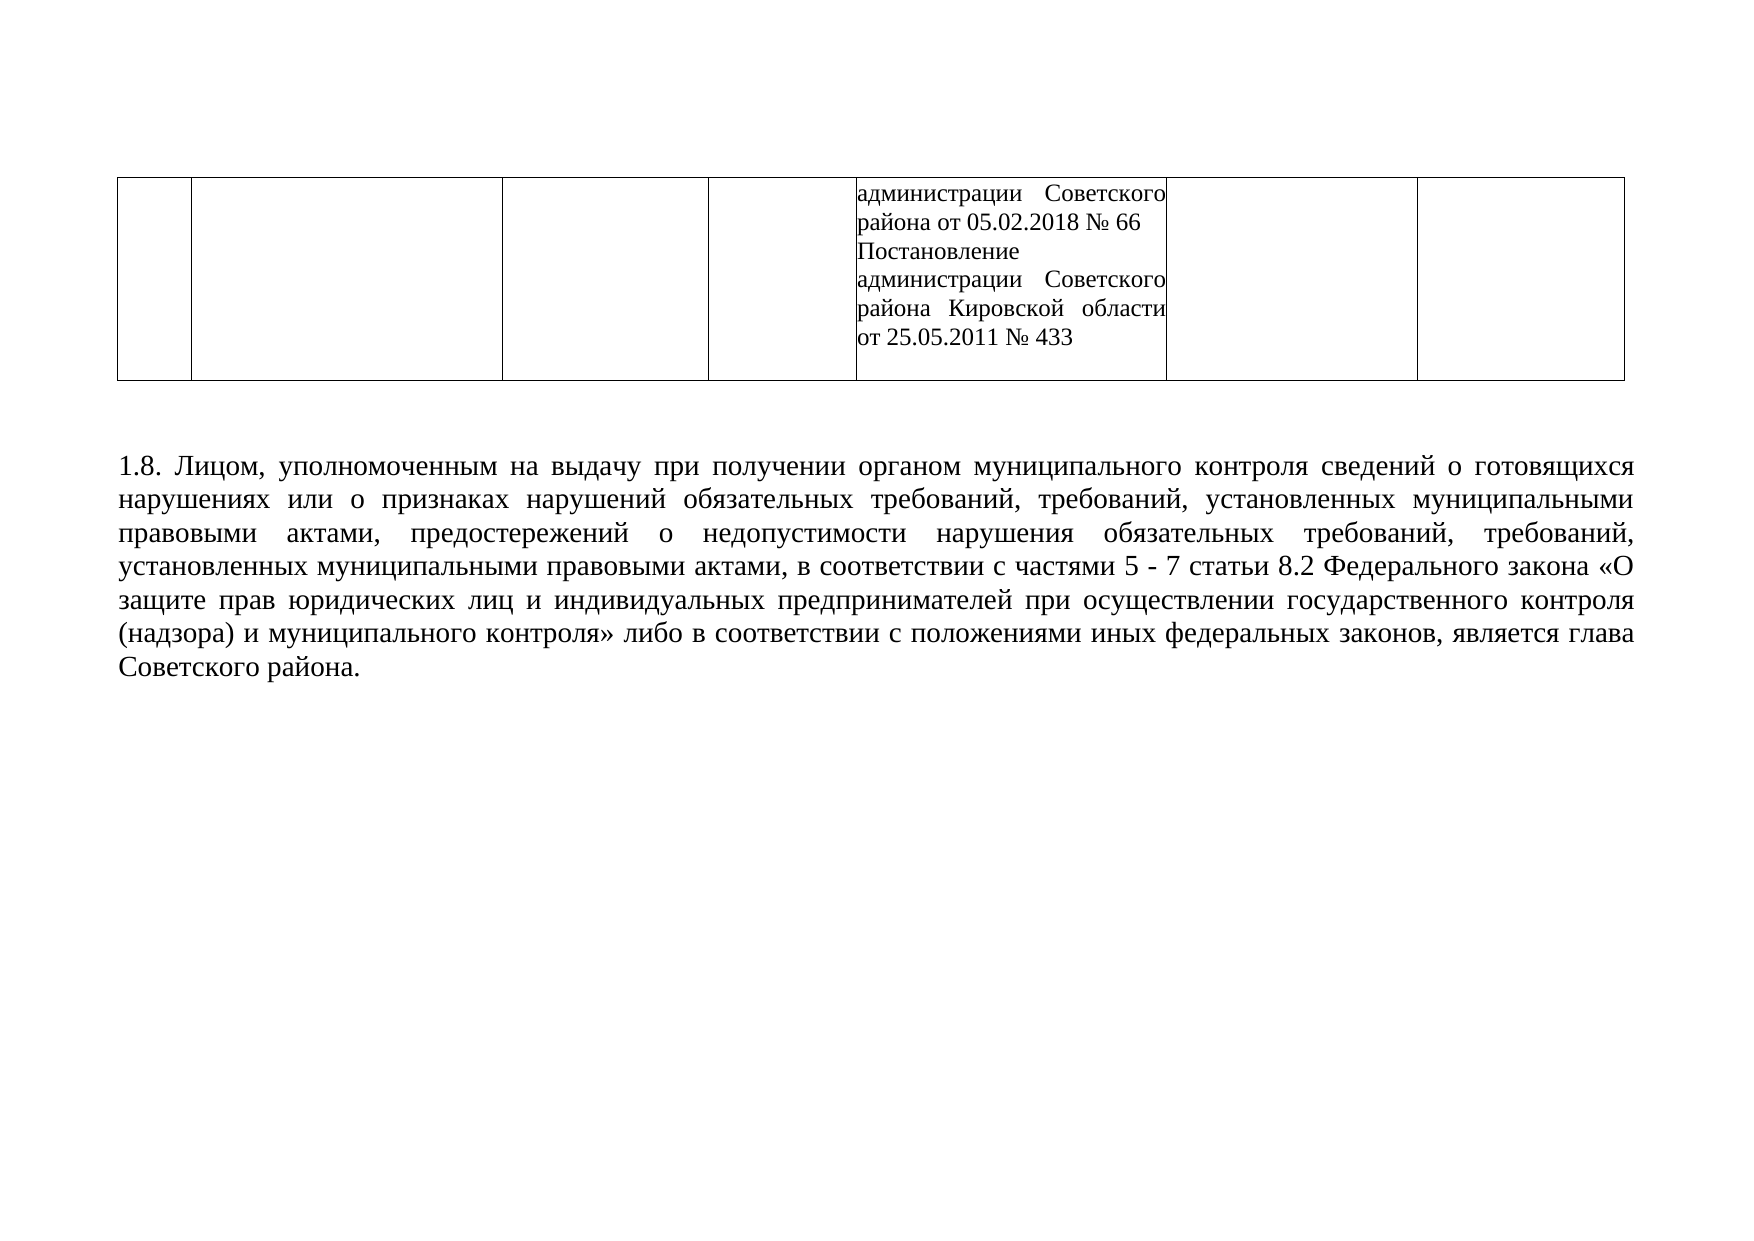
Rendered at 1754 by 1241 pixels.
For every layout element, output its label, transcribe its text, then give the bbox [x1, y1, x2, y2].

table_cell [503, 178, 708, 379]
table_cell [1418, 178, 1624, 379]
text 1.8. Лицом, уполномоченным на выдачу при получении органом муниципального контроля сведений о готовящихся нарушениях или о признаках нарушений обязательных требований, требований, установленных муниципальными правовыми актами, предостережений о недопустимости нарушения обязательных требований, требований, установленных муниципальными правовыми актами, в соответствии с частями 5 - 7 статьи 8.2 Федерального закона «О защите прав юридических лиц и индивидуальных предпринимателей при осуществлении государственного контроля (надзора) и муниципального контроля» либо в соответствии с положениями иных федеральных законов, является глава Советского района. [118, 448, 1636, 682]
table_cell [709, 178, 856, 379]
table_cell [857, 178, 1166, 379]
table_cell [1167, 178, 1417, 379]
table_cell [192, 178, 502, 379]
table_cell [118, 178, 191, 379]
